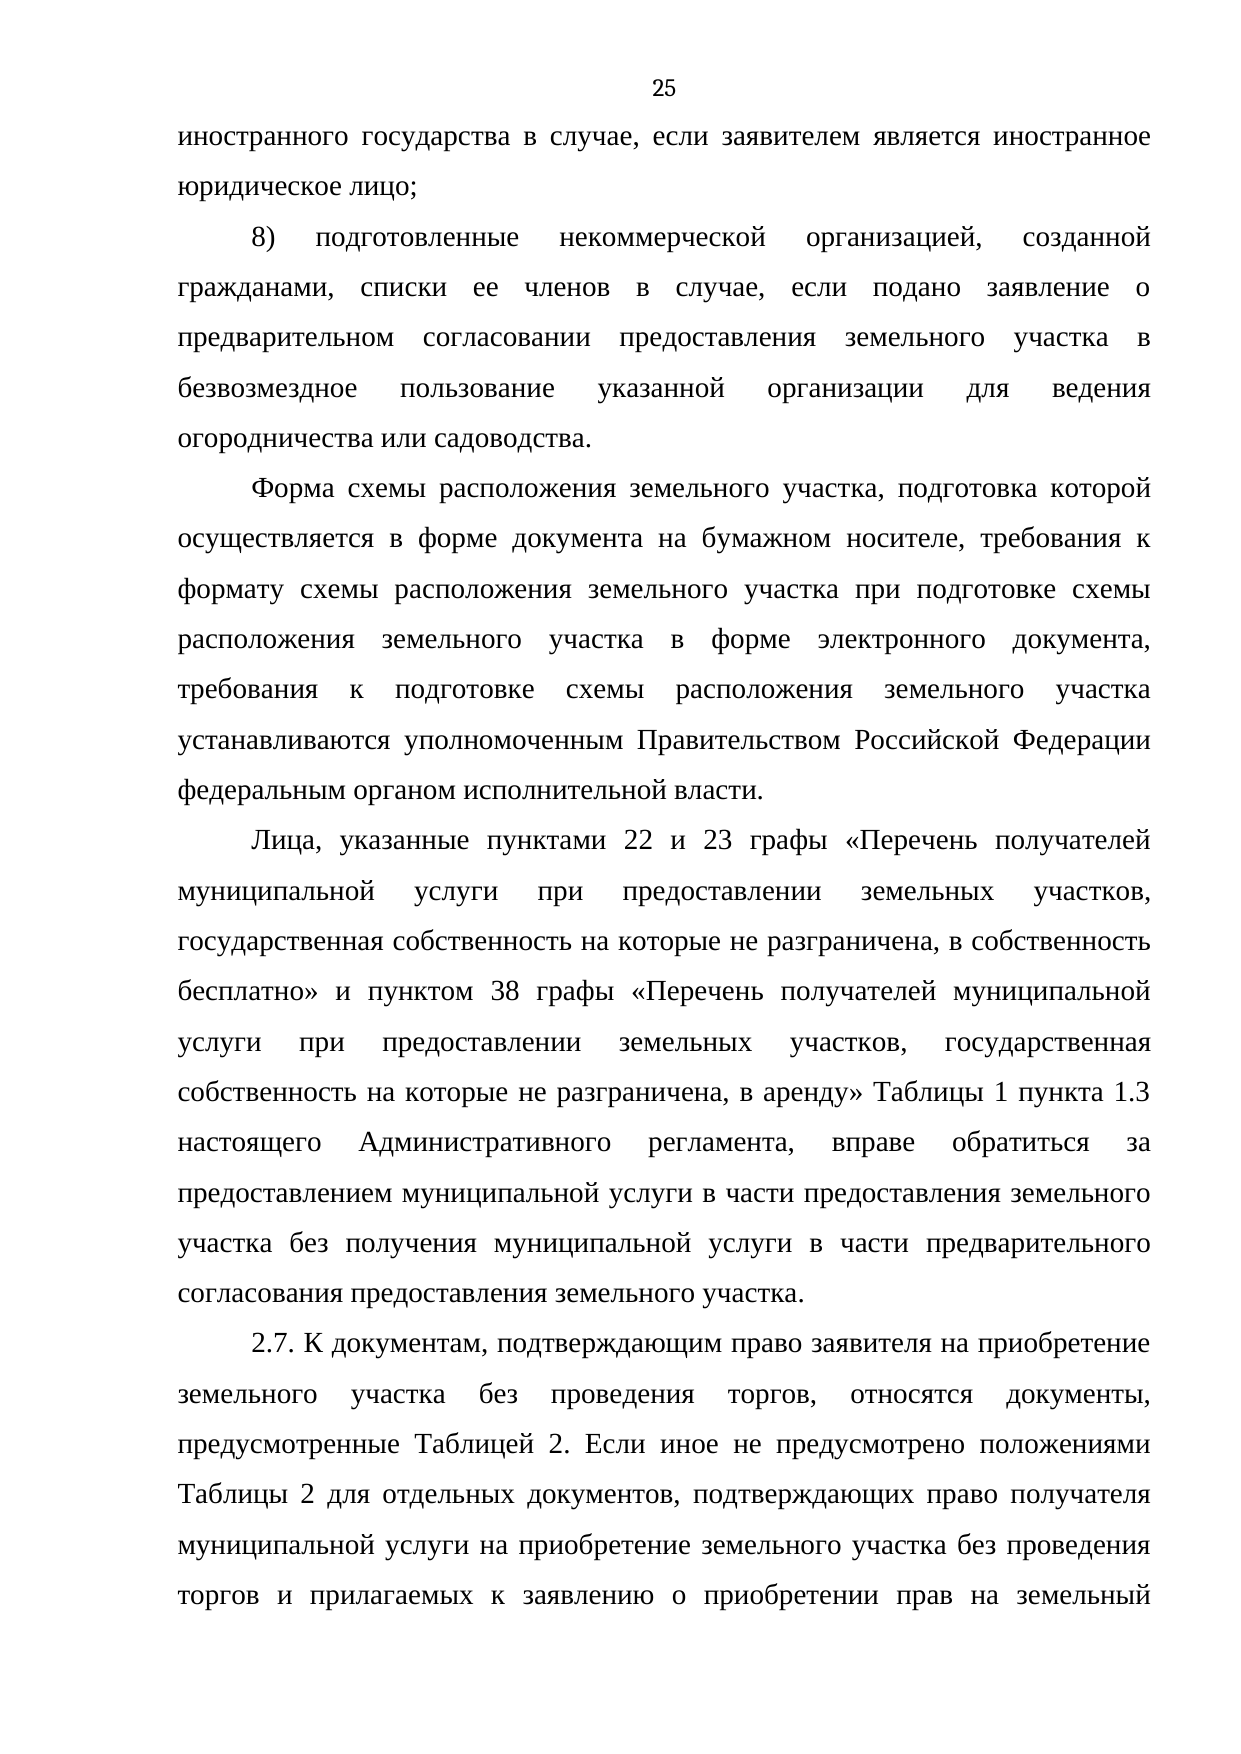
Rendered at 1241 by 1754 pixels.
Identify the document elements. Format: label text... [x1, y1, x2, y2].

text 8) подготовленные некоммерческой организацией, созданной гражданами, списки ее членов в случае, если подано заявление о предварительном согласовании предоставления земельного участка в безвозмездное пользование указанной организации для ведения огородничества или садоводства. [177, 219, 1152, 453]
text Форма схемы расположения земельного участка, подготовка которой осуществляется в форме документа на бумажном носителе, требования к формату схемы расположения земельного участка при подготовке схемы расположения земельного участка в форме электронного документа, требования к подготовке схемы расположения земельного участка устанавливаются уполномоченным Правительством Российской Федерации федеральным органом исполнительной власти. [177, 470, 1152, 806]
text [177, 118, 1152, 202]
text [177, 1326, 1152, 1611]
text Лица, указанные пунктами 22 и 23 графы «Перечень получателей муниципальной услуги при предоставлении земельных участков, государственная собственность на которые не разграничена, в собственность бесплатно» и пунктом 38 графы «Перечень получателей муниципальной услуги при предоставлении земельных участков, государственная собственность на которые не разграничена, в аренду» Таблицы 1 пункта 1.3 настоящего Административного регламента, вправе обратиться за предоставлением муниципальной услуги в части предоставления земельного участка без получения муниципальной услуги в части предварительного согласования предоставления земельного участка. [177, 822, 1152, 1309]
